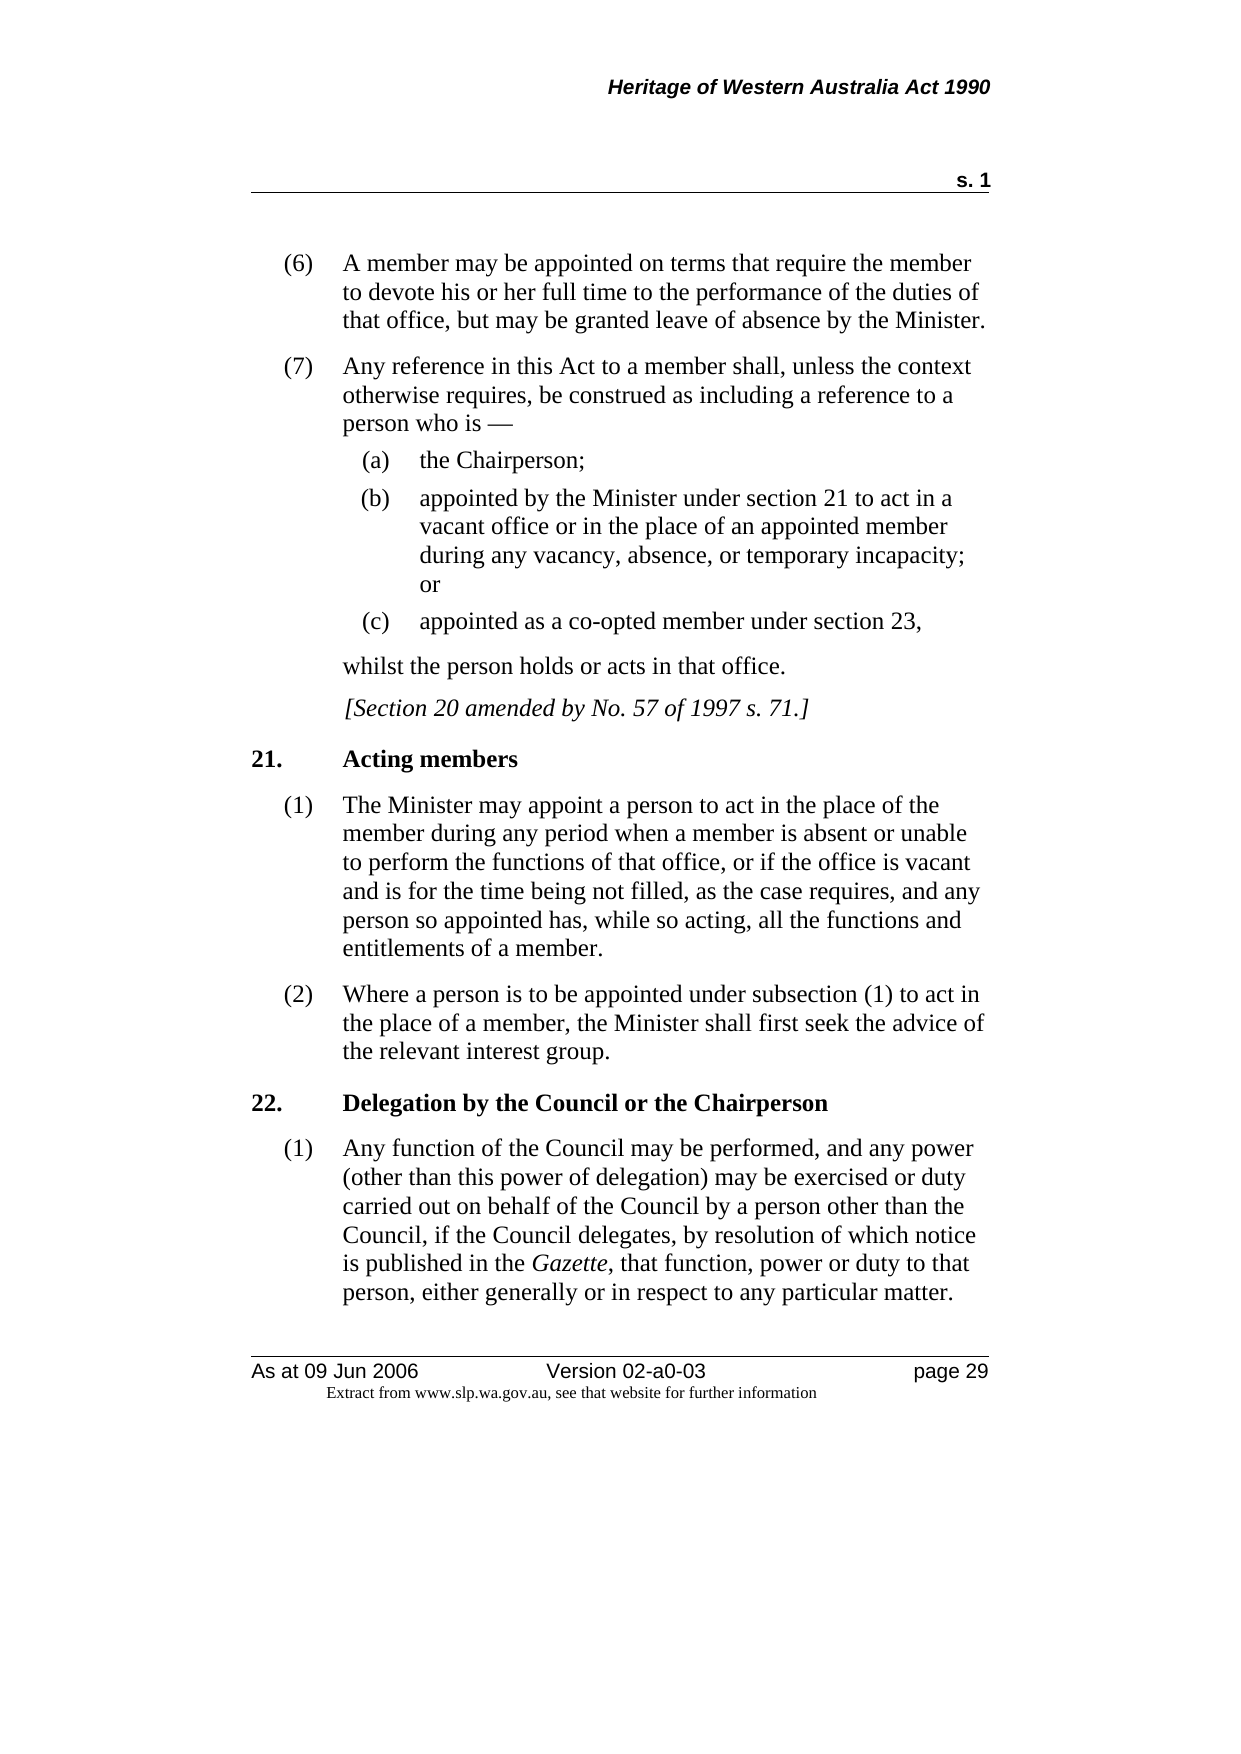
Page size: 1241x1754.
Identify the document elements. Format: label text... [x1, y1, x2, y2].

subtitle 21. Acting members [251, 744, 989, 773]
text (b) appointed by the Minister under section 21 to act in a vacant office or in the place of an appointed member during any vacancy, absence, or temporary incapacity; or [251, 483, 989, 598]
text (1) The Minister may appoint a person to act in the place of the member during any period when a member is absent or unable to perform the functions of that office, or if the office is vacant and is for the time being not filled, as the case requires, and any person so appointed has, while so acting, all the functions and entitlements of a member. [251, 790, 989, 962]
text (a) the Chairperson; [251, 446, 989, 474]
text [Section 20 amended by No. 57 of 1997 s. 71.] [251, 693, 989, 721]
text (7) Any reference in this Act to a member shall, unless the context otherwise requires, be construed as including a reference to a person who is — [251, 351, 989, 437]
subtitle 22. Delegation by the Council or the Chairperson [251, 1088, 989, 1117]
text (1) Any function of the Council may be performed, and any power (other than this power of delegation) may be exercised or duty carried out on behalf of the Council by a person other than the Council, if the Council delegates, by resolution of which notice is published in the Gazette, that function, power or duty to that person, either generally or in respect to any particular matter. [251, 1133, 989, 1306]
text (6) A member may be appointed on terms that require the member to devote his or her full time to the performance of the duties of that office, but may be granted leave of absence by the Minister. [251, 248, 989, 334]
text (c) appointed as a co-opted member under section 23, [251, 606, 989, 635]
text (2) Where a person is to be appointed under subsection (1) to act in the place of a member, the Minister shall first seek the advice of the relevant interest group. [251, 979, 989, 1065]
text whilst the person holds or acts in that office. [251, 651, 989, 680]
